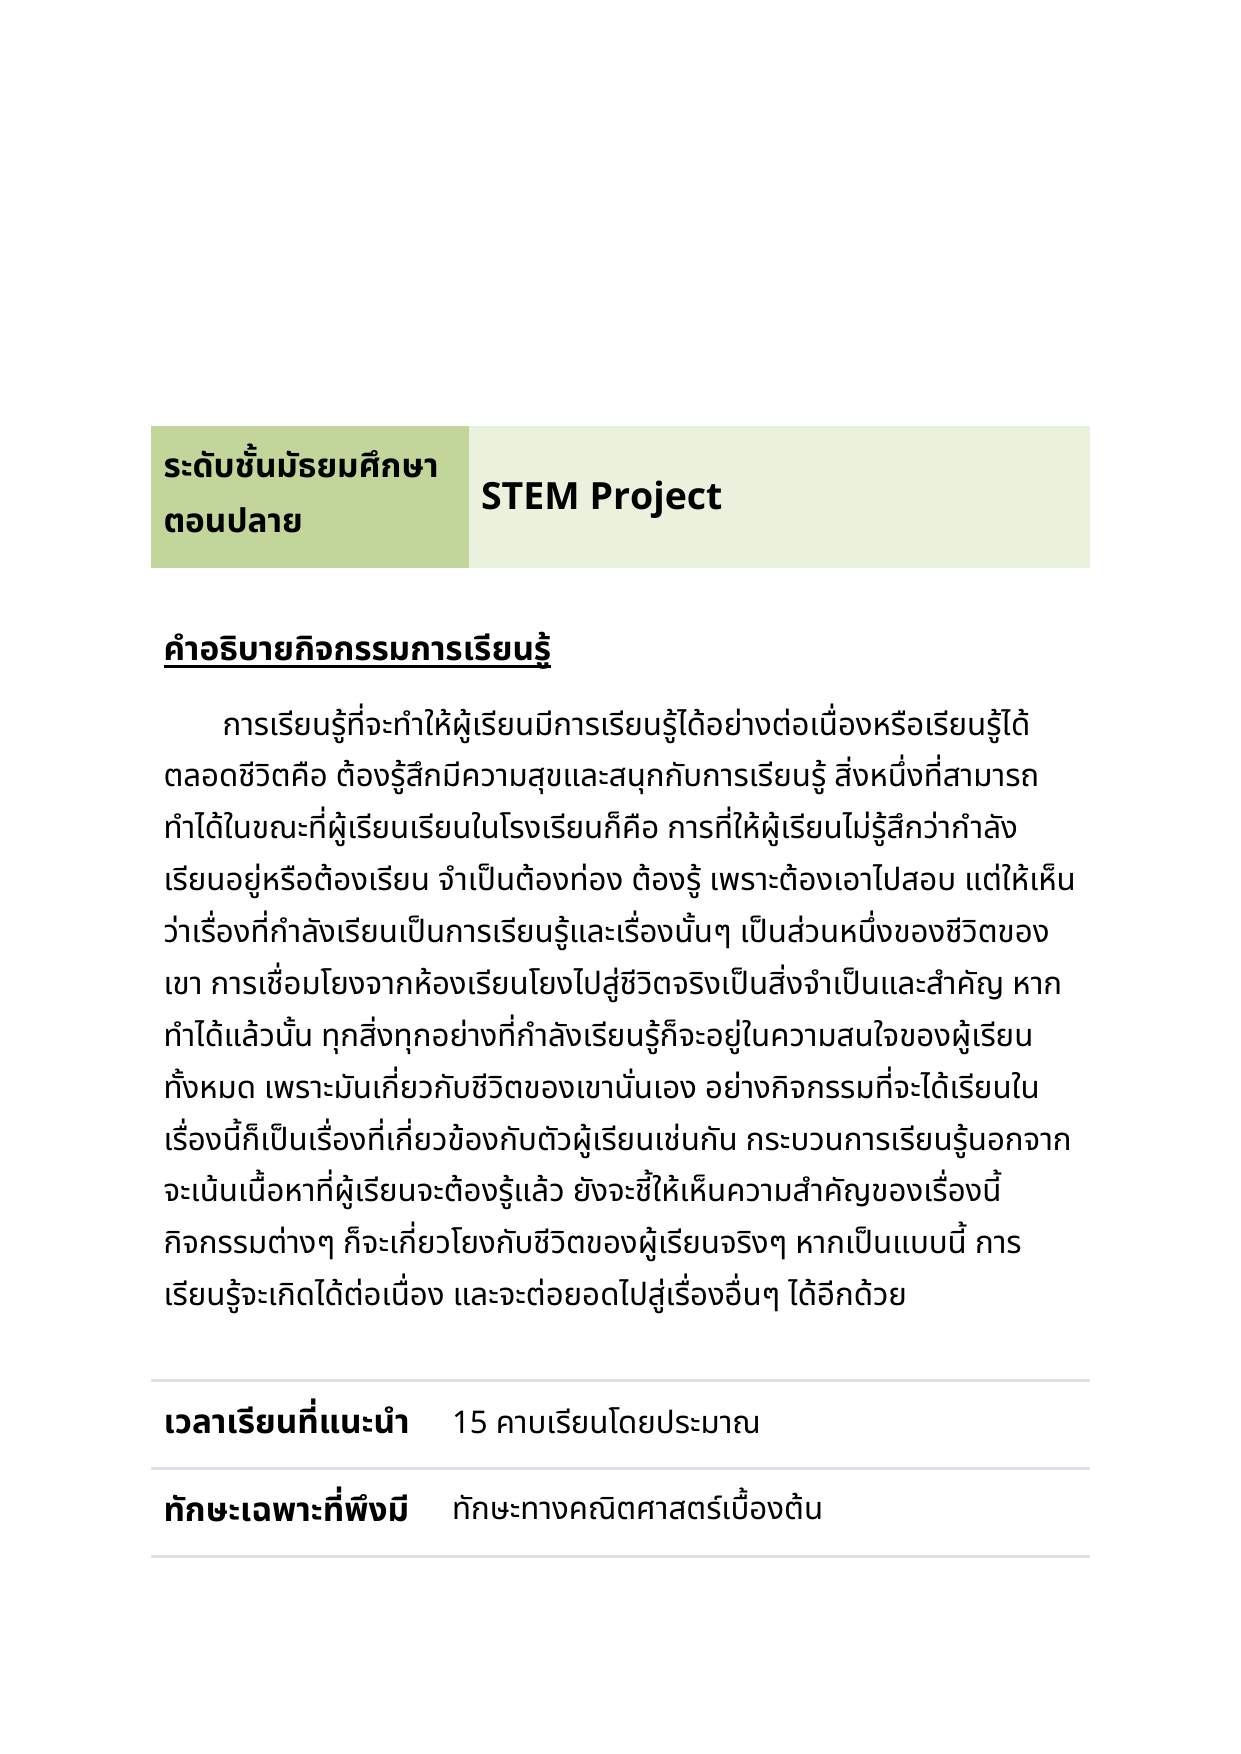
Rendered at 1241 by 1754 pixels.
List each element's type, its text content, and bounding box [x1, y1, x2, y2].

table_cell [440, 1470, 1090, 1555]
table_cell คำอธิบายกิจกรรมการเรียนรู้ การเรียนรู้ที่จะทำให้ผู้เรียนมีการเรียนรู้ได้อย่างต่อเนื่องหรือเรียนรู้ได้ตลอดชีวิตคือ ต้องรู้สึกมีความสุขและสนุกกับการเรียนรู้ สิ่งหนึ่งที่สามารถทำได้ในขณะที่ผู้เรียนเรียนในโรงเรียนก็คือ การที่ให้ผู้เรียนไม่รู้สึกว่ากำลังเรียนอยู่หรือต้องเรียน จำเป็นต้องท่อง ต้องรู้ เพราะต้องเอาไปสอบ แต่ให้เห็นว่าเรื่องที่กำลังเรียนเป็นการเรียนรู้และเรื่องนั้นๆ เป็นส่วนหนึ่งของชีวิตของเขา การเชื่อมโยงจากห้องเรียนโยงไปสู่ชีวิตจริงเป็นสิ่งจำเป็นและสำคัญ หากทำได้แล้วนั้น ทุกสิ่งทุกอย่างที่กำลังเรียนรู้ก็จะอยู่ในความสนใจของผู้เรียนทั้งหมด เพราะมันเกี่ยวกับชีวิตของเขานั่นเอง อย่างกิจกรรมที่จะได้เรียนในเรื่องนี้ก็เป็นเรื่องที่เกี่ยวข้องกับตัวผู้เรียนเช่นกัน กระบวนการเรียนรู้นอกจากจะเน้นเนื้อหาที่ผู้เรียนจะต้องรู้แล้ว ยังจะชี้ให้เห็นความสำคัญของเรื่องนี้ กิจกรรมต่างๆ ก็จะเกี่ยวโยงกับชีวิตของผู้เรียนจริงๆ หากเป็นแบบนี้ การเรียนรู้จะเกิดได้ต่อเนื่อง และจะต่อยอดไปสู่เรื่องอื่นๆ ได้อีกด้วย [151, 568, 1090, 1379]
table_header ระดับชั้นมัธยมศึกษาตอนปลาย [151, 426, 469, 568]
table_cell ทักษะเฉพาะที่พึงมี [151, 1470, 440, 1555]
table_cell 15 คาบเรียนโดยประมาณ [440, 1382, 1090, 1467]
table_cell เวลาเรียนที่แนะนำ [151, 1382, 440, 1467]
table_header STEM Project [469, 426, 1090, 568]
